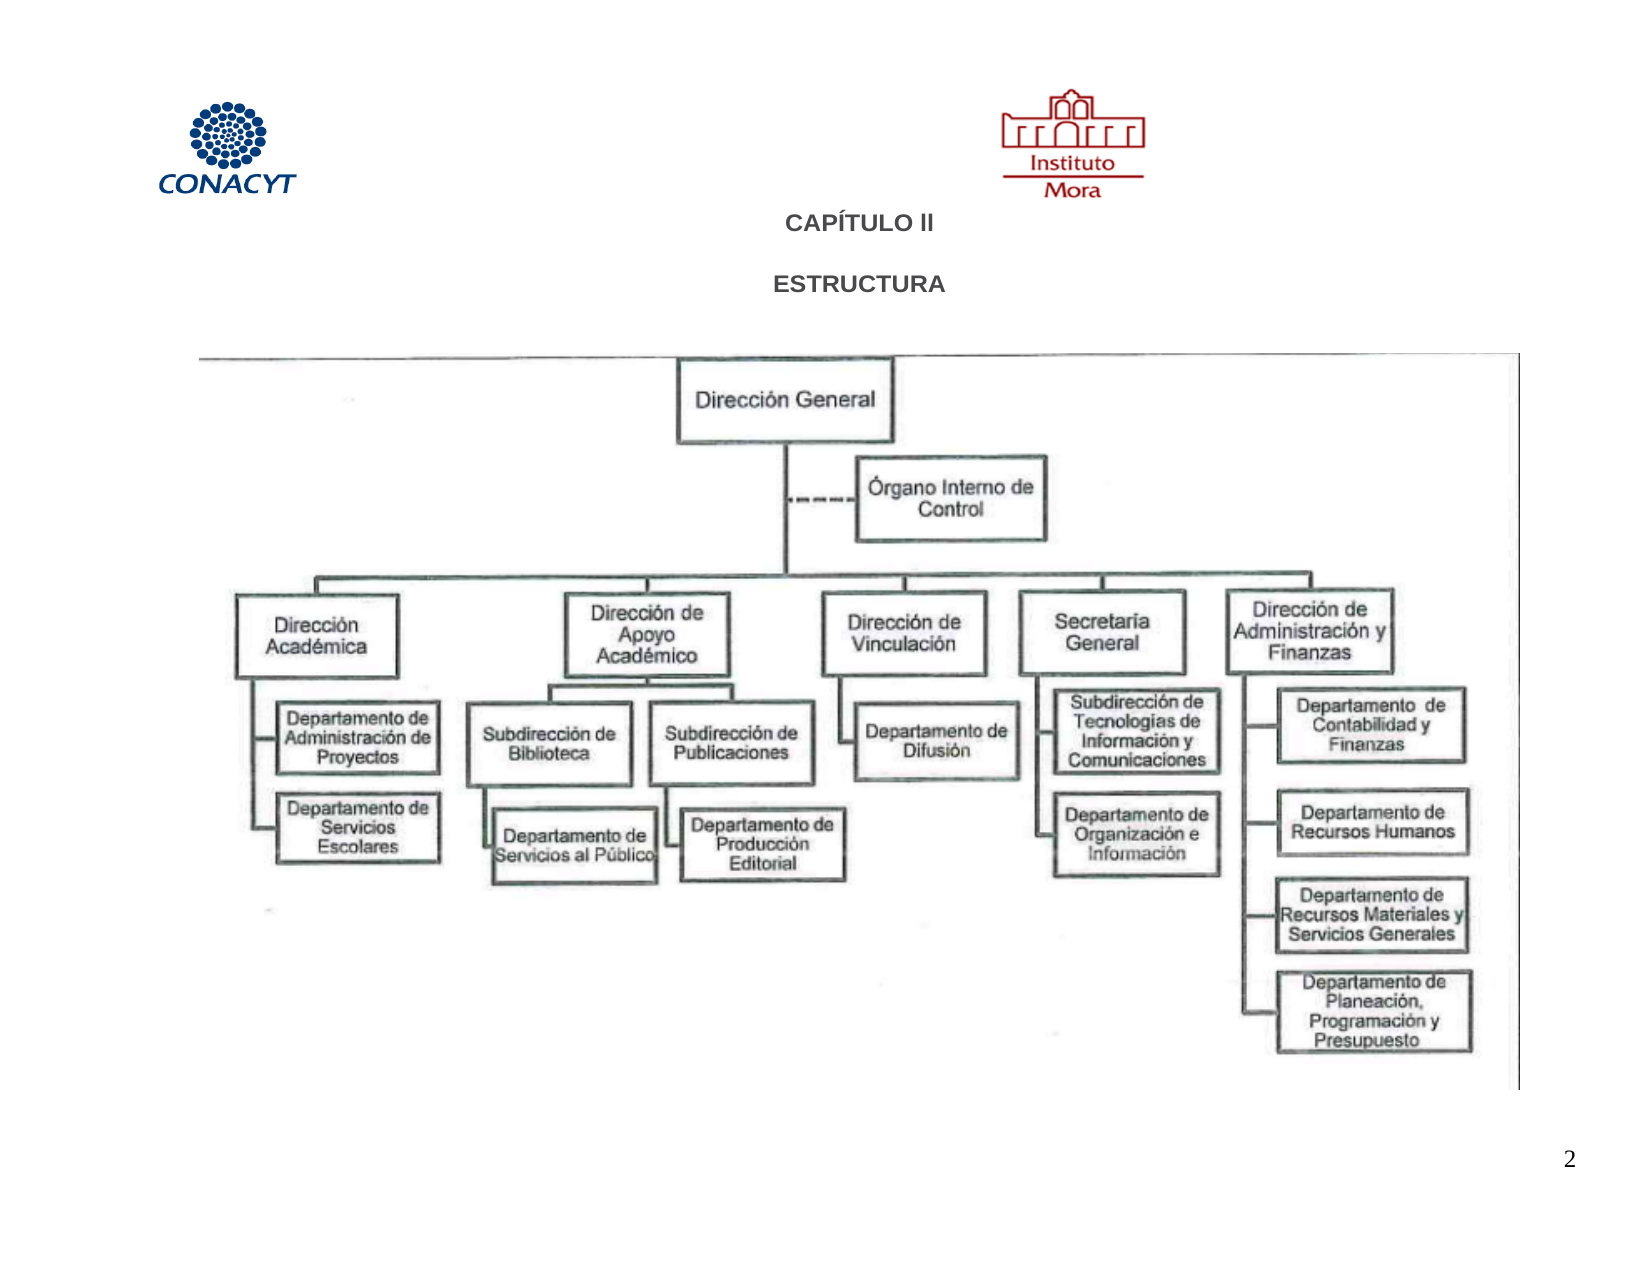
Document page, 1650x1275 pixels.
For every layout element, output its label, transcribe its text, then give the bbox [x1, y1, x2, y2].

picture [147, 73, 1156, 209]
text ESTRUCTURA [148, 270, 1571, 298]
picture [198, 353, 1520, 1090]
text CAPÍTULO ll [148, 209, 1571, 236]
